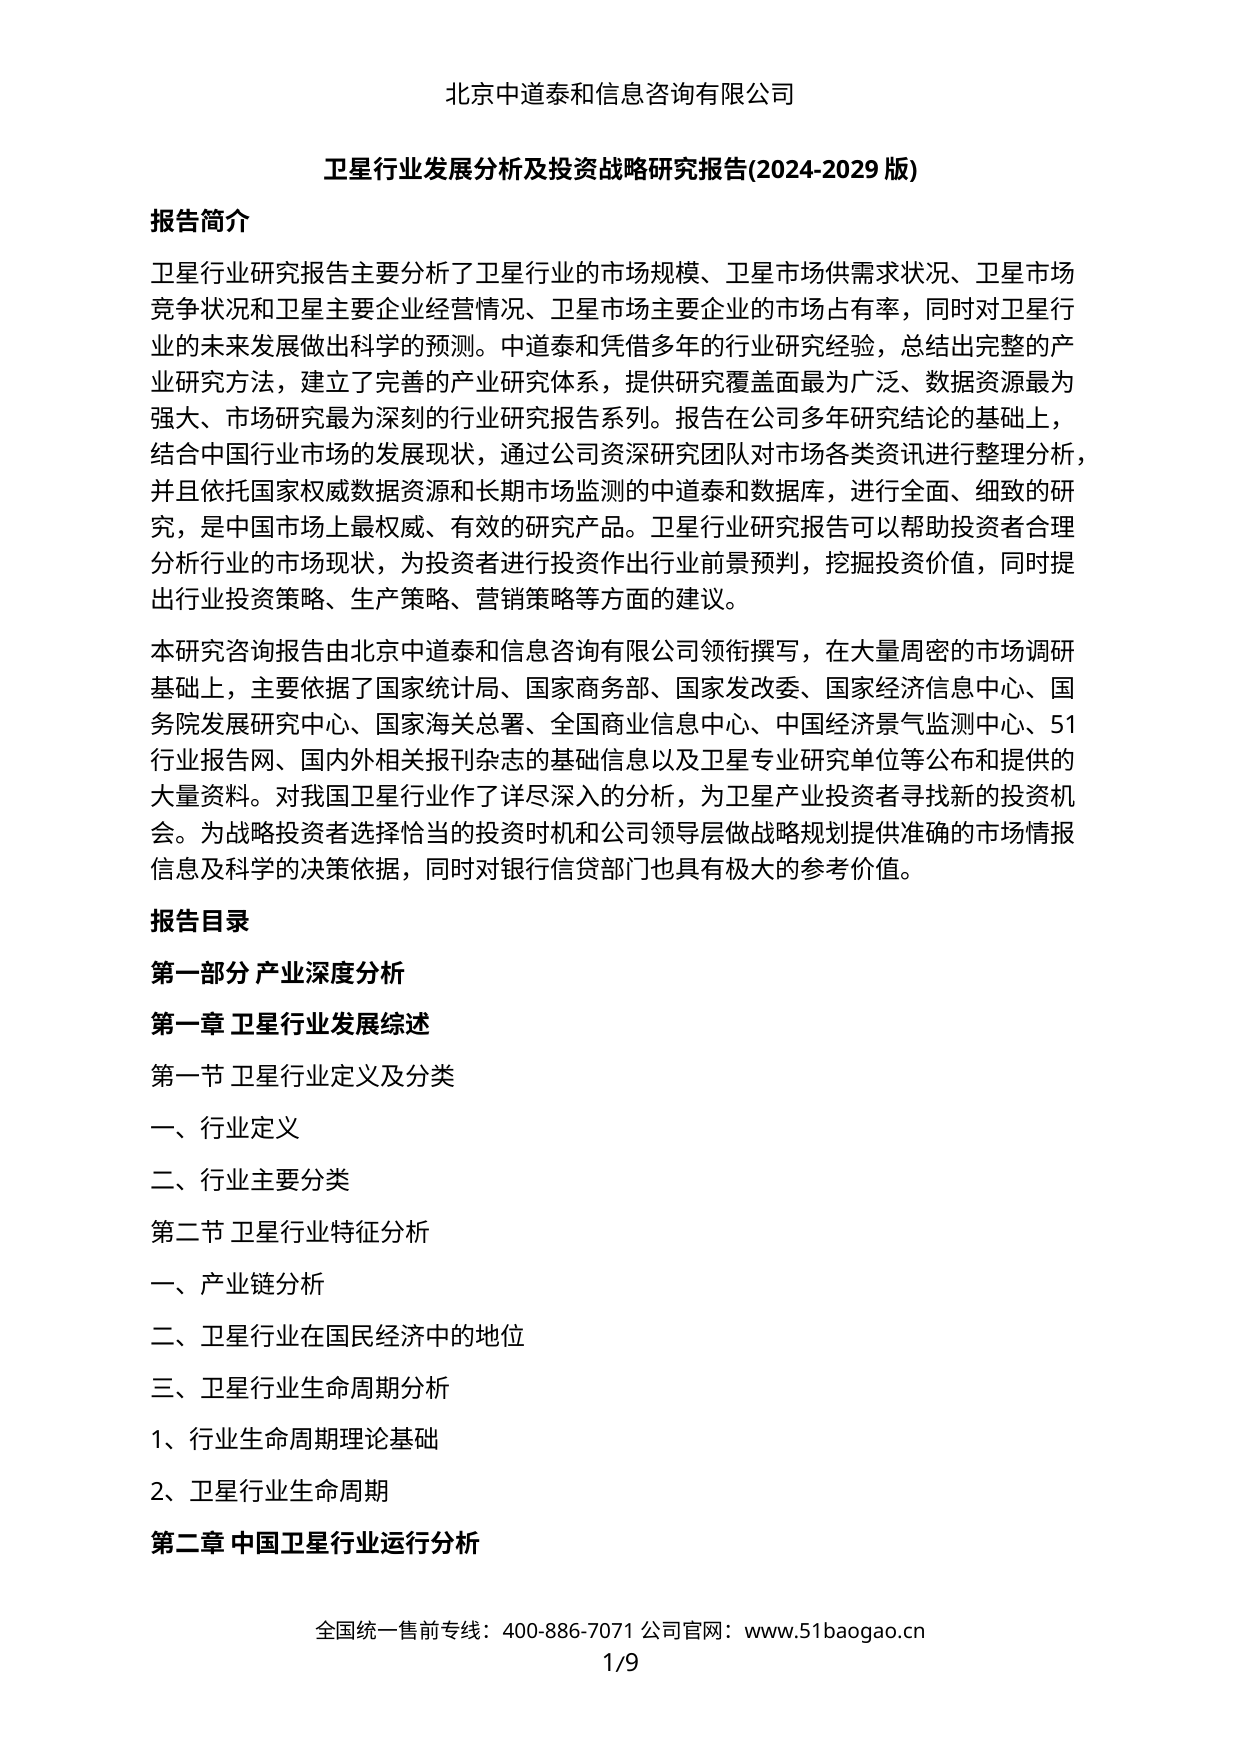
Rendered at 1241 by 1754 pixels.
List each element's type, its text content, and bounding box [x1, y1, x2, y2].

text 一、产业链分析 [150, 1264, 1090, 1301]
text 第一部分 产业深度分析 [150, 953, 1090, 989]
text 第二节 卫星行业特征分析 [150, 1212, 1090, 1249]
text 卫星行业发展分析及投资战略研究报告(2024-2029版) [150, 150, 1090, 186]
text 第一节 卫星行业定义及分类 [150, 1057, 1090, 1093]
text 第一章 卫星行业发展综述 [150, 1005, 1090, 1041]
text 1、行业生命周期理论基础 [150, 1420, 1090, 1456]
text 二、卫星行业在国民经济中的地位 [150, 1316, 1090, 1352]
text 二、行业主要分类 [150, 1161, 1090, 1197]
text 第二章 中国卫星行业运行分析 [150, 1524, 1090, 1560]
text 报告目录 [150, 901, 1090, 937]
text 2、卫星行业生命周期 [150, 1472, 1090, 1508]
text 三、卫星行业生命周期分析 [150, 1368, 1090, 1404]
text 一、行业定义 [150, 1109, 1090, 1145]
text 卫星行业研究报告主要分析了卫星行业的市场规模、卫星市场供需求状况、卫星市场竞争状况和卫星主要企业经营情况、卫星市场主要企业的市场占有率，同时对卫星行业的未来发展做出科学的预测。中道泰和凭借多年的行业研究经验，总结出完整的产业研究方法，建立了完善的产业研究体系，提供研究覆盖面最为广泛、数据资源最为强大、市场研究最为深刻的行业研究报告系列。报告在公司多年研究结论的基础上，结合中国行业市场的发展现状，通过公司资深研究团队对市场各类资讯进行整理分析，并且依托国家权威数据资源和长期市场监测的中道泰和数据库，进行全面、细致的研究，是中国市场上最权威、有效的研究产品。卫星行业研究报告可以帮助投资者合理分析行业的市场现状，为投资者进行投资作出行业前景预判，挖掘投资价值，同时提出行业投资策略、生产策略、营销策略等方面的建议。 [150, 254, 1090, 616]
text 报告简介 [150, 202, 1090, 238]
text 本研究咨询报告由北京中道泰和信息咨询有限公司领衔撰写，在大量周密的市场调研基础上，主要依据了国家统计局、国家商务部、国家发改委、国家经济信息中心、国务院发展研究中心、国家海关总署、全国商业信息中心、中国经济景气监测中心、51行业报告网、国内外相关报刊杂志的基础信息以及卫星专业研究单位等公布和提供的大量资料。对我国卫星行业作了详尽深入的分析，为卫星产业投资者寻找新的投资机会。为战略投资者选择恰当的投资时机和公司领导层做战略规划提供准确的市场情报信息及科学的决策依据，同时对银行信贷部门也具有极大的参考价值。 [150, 632, 1090, 886]
